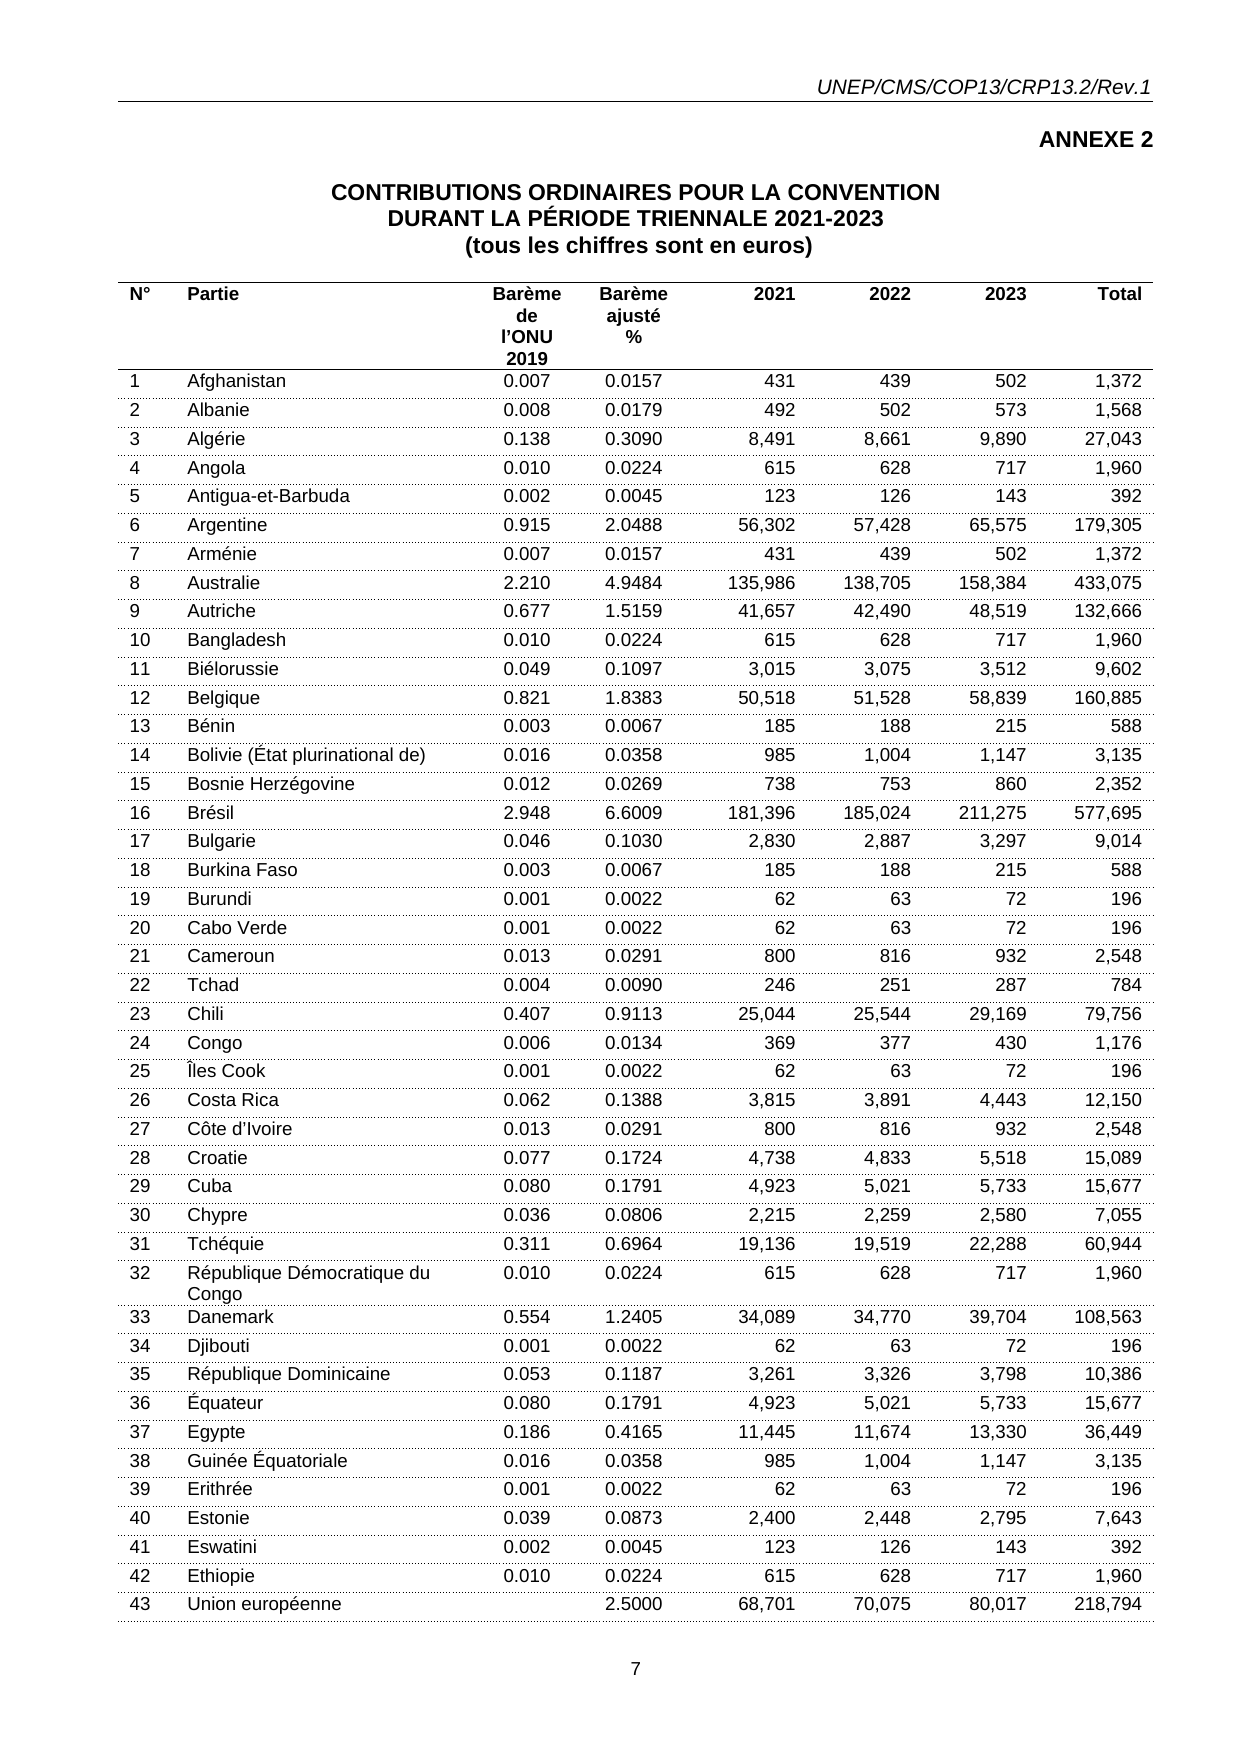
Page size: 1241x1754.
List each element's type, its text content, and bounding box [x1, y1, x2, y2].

table_cell 0.080 [477, 1174, 576, 1203]
table_cell 19 [118, 887, 176, 915]
table_cell Djibouti [176, 1333, 477, 1362]
table_cell 185 [691, 714, 807, 743]
table_cell 0.186 [477, 1420, 576, 1448]
table_cell 26 [118, 1088, 176, 1117]
table_cell 35 [118, 1362, 176, 1391]
table_cell 0.077 [477, 1145, 576, 1174]
table_cell 196 [1038, 887, 1153, 915]
table_cell 753 [807, 772, 922, 800]
table_cell 9 [118, 599, 176, 628]
table_cell 251 [807, 973, 922, 1002]
table_cell 628 [807, 1260, 922, 1304]
table_cell 34 [118, 1333, 176, 1362]
table_cell 123 [691, 484, 807, 513]
table_cell 2.0488 [576, 513, 691, 542]
table_cell Antigua-et-Barbuda [176, 484, 477, 513]
table_cell 1,176 [1038, 1030, 1153, 1059]
table_cell 1,372 [1038, 542, 1153, 570]
table_header Barème de l’ONU 2019 [477, 283, 576, 369]
table_cell 37 [118, 1420, 176, 1448]
table_cell 21 [118, 944, 176, 973]
table_cell 430 [922, 1030, 1038, 1059]
table_cell 0.006 [477, 1030, 576, 1059]
table_cell 0.1187 [576, 1362, 691, 1391]
table_cell 3,015 [691, 657, 807, 685]
table_cell 28 [118, 1145, 176, 1174]
table_cell 0.004 [477, 973, 576, 1002]
table_cell 15,089 [1038, 1145, 1153, 1174]
table_cell 16 [118, 800, 176, 829]
table_cell 615 [691, 1563, 807, 1592]
table_cell 108,563 [1038, 1305, 1153, 1333]
table_cell 1,372 [1038, 370, 1153, 398]
table_cell Tchéquie [176, 1232, 477, 1260]
table_cell 0.0224 [576, 1563, 691, 1592]
table_cell 34,770 [807, 1305, 922, 1333]
table_cell République Démocratique du Congo [176, 1260, 477, 1304]
table_cell 628 [807, 455, 922, 484]
table_cell 985 [691, 743, 807, 772]
table_cell 577,695 [1038, 800, 1153, 829]
table_cell 377 [807, 1030, 922, 1059]
table_cell 0.003 [477, 714, 576, 743]
table_cell 40 [118, 1506, 176, 1534]
table_cell 29,169 [922, 1002, 1038, 1030]
table_cell 0.3090 [576, 427, 691, 455]
table_cell 2,448 [807, 1506, 922, 1534]
table_cell 15 [118, 772, 176, 800]
table_cell 5,733 [922, 1174, 1038, 1203]
table_cell Bénin [176, 714, 477, 743]
table_header 2023 [922, 283, 1038, 369]
table_cell Belgique [176, 685, 477, 714]
table_header N° [118, 283, 176, 369]
table_cell 0.039 [477, 1506, 576, 1534]
table_cell 573 [922, 398, 1038, 427]
table_cell 6.6009 [576, 800, 691, 829]
table_cell 0.0045 [576, 1535, 691, 1563]
table_cell 123 [691, 1535, 807, 1563]
table_cell Costa Rica [176, 1088, 477, 1117]
table_cell 62 [691, 1477, 807, 1506]
table_cell Egypte [176, 1420, 477, 1448]
table_cell 63 [807, 1477, 922, 1506]
table_cell 0.001 [477, 1333, 576, 1362]
table_cell Chili [176, 1002, 477, 1030]
table_cell 1.2405 [576, 1305, 691, 1333]
table_cell 0.053 [477, 1362, 576, 1391]
table_cell 0.001 [477, 915, 576, 944]
table_cell 0.010 [477, 455, 576, 484]
table_cell 4 [118, 455, 176, 484]
table_cell 18 [118, 858, 176, 887]
table_cell Ethiopie [176, 1563, 477, 1592]
table_cell Croatie [176, 1145, 477, 1174]
table_cell 0.677 [477, 599, 576, 628]
table_cell 10 [118, 628, 176, 657]
table_cell 502 [807, 398, 922, 427]
table_cell 215 [922, 858, 1038, 887]
table_cell 0.003 [477, 858, 576, 887]
table_cell Chypre [176, 1203, 477, 1232]
table_cell 185 [691, 858, 807, 887]
table_cell Bangladesh [176, 628, 477, 657]
table_cell 4,443 [922, 1088, 1038, 1117]
table_cell Burkina Faso [176, 858, 477, 887]
table_cell 2,887 [807, 829, 922, 858]
table_cell 215 [922, 714, 1038, 743]
table_cell 0.002 [477, 484, 576, 513]
table_cell 22,288 [922, 1232, 1038, 1260]
table_cell 126 [807, 484, 922, 513]
table_cell 5,021 [807, 1174, 922, 1203]
table_cell 439 [807, 370, 922, 398]
table_cell 0.915 [477, 513, 576, 542]
table_cell 0.0090 [576, 973, 691, 1002]
table_cell 17 [118, 829, 176, 858]
table_cell 0.0291 [576, 944, 691, 973]
table_cell 50,518 [691, 685, 807, 714]
table_cell 19,136 [691, 1232, 807, 1260]
table_cell 1,960 [1038, 1563, 1153, 1592]
table_cell 15,677 [1038, 1174, 1153, 1203]
table_cell 14 [118, 743, 176, 772]
table_cell 51,528 [807, 685, 922, 714]
table_cell 0.007 [477, 542, 576, 570]
table_cell 800 [691, 1117, 807, 1145]
table_cell 392 [1038, 1535, 1153, 1563]
table_cell 29 [118, 1174, 176, 1203]
table_cell 62 [691, 1059, 807, 1088]
table_header Partie [176, 283, 477, 369]
table_cell Arménie [176, 542, 477, 570]
table_cell 80,017 [922, 1592, 1038, 1621]
table_cell 13,330 [922, 1420, 1038, 1448]
table_cell 0.012 [477, 772, 576, 800]
table_cell 3,891 [807, 1088, 922, 1117]
table_cell 2,259 [807, 1203, 922, 1232]
table_cell 1 [118, 370, 176, 398]
table_cell 0.062 [477, 1088, 576, 1117]
table_cell 0.001 [477, 887, 576, 915]
table_cell Eswatini [176, 1535, 477, 1563]
table_cell 3,798 [922, 1362, 1038, 1391]
table_cell 79,756 [1038, 1002, 1153, 1030]
table_cell Biélorussie [176, 657, 477, 685]
table_cell 717 [922, 1563, 1038, 1592]
table_cell 27,043 [1038, 427, 1153, 455]
table_cell 42,490 [807, 599, 922, 628]
table_cell 0.1724 [576, 1145, 691, 1174]
table_cell Afghanistan [176, 370, 477, 398]
table_cell 72 [922, 887, 1038, 915]
table_cell 0.0134 [576, 1030, 691, 1059]
table_cell 0.010 [477, 1260, 576, 1304]
table_cell 138,705 [807, 570, 922, 599]
table_cell 65,575 [922, 513, 1038, 542]
table_cell 4,923 [691, 1391, 807, 1419]
table_cell 218,794 [1038, 1592, 1153, 1621]
table_cell 0.407 [477, 1002, 576, 1030]
table_cell 932 [922, 1117, 1038, 1145]
table_cell 1.5159 [576, 599, 691, 628]
table_cell 3,326 [807, 1362, 922, 1391]
table_cell 816 [807, 1117, 922, 1145]
text (tous les chiffres sont en euros) [118, 232, 1153, 258]
table_cell 4,923 [691, 1174, 807, 1203]
table_cell 0.0224 [576, 628, 691, 657]
table_cell 2,580 [922, 1203, 1038, 1232]
table_cell 628 [807, 628, 922, 657]
table_cell 19,519 [807, 1232, 922, 1260]
table_cell 3,512 [922, 657, 1038, 685]
table_header Barème ajusté % [576, 283, 691, 369]
table_cell 2.210 [477, 570, 576, 599]
table_cell 3,135 [1038, 1448, 1153, 1477]
table_cell 188 [807, 714, 922, 743]
table_cell 63 [807, 887, 922, 915]
table_cell 41,657 [691, 599, 807, 628]
table_cell 0.554 [477, 1305, 576, 1333]
table_cell 0.0067 [576, 858, 691, 887]
table_cell Erithrée [176, 1477, 477, 1506]
table_cell [477, 1592, 576, 1621]
table_cell 24 [118, 1030, 176, 1059]
table_cell 0.0358 [576, 743, 691, 772]
text ANNEXE 2 [118, 126, 1153, 152]
table_cell 179,305 [1038, 513, 1153, 542]
table_cell 2.5000 [576, 1592, 691, 1621]
table_cell 12,150 [1038, 1088, 1153, 1117]
table_cell Bosnie Herzégovine [176, 772, 477, 800]
table_cell 0.311 [477, 1232, 576, 1260]
table_cell 3,815 [691, 1088, 807, 1117]
table_cell 0.0022 [576, 1333, 691, 1362]
table_cell 132,666 [1038, 599, 1153, 628]
table_cell 0.1791 [576, 1174, 691, 1203]
table_cell 57,428 [807, 513, 922, 542]
table_cell 246 [691, 973, 807, 1002]
table_cell 211,275 [922, 800, 1038, 829]
table_cell 5 [118, 484, 176, 513]
table_cell Algérie [176, 427, 477, 455]
table_cell 39 [118, 1477, 176, 1506]
table_cell Cameroun [176, 944, 477, 973]
table_cell 181,396 [691, 800, 807, 829]
table_cell 738 [691, 772, 807, 800]
table_cell 816 [807, 944, 922, 973]
table_cell 4,738 [691, 1145, 807, 1174]
table_cell 2,215 [691, 1203, 807, 1232]
table_cell 3,075 [807, 657, 922, 685]
table_cell 369 [691, 1030, 807, 1059]
table_cell 58,839 [922, 685, 1038, 714]
table_cell 2,352 [1038, 772, 1153, 800]
table_cell 717 [922, 455, 1038, 484]
table_cell 32 [118, 1260, 176, 1304]
table_cell Burundi [176, 887, 477, 915]
table_cell 63 [807, 1333, 922, 1362]
table_cell Brésil [176, 800, 477, 829]
table_cell 0.013 [477, 944, 576, 973]
table_cell 0.0022 [576, 1477, 691, 1506]
table_cell 0.821 [477, 685, 576, 714]
table_cell 0.049 [477, 657, 576, 685]
table_cell 63 [807, 1059, 922, 1088]
table_cell 431 [691, 370, 807, 398]
table_cell 31 [118, 1232, 176, 1260]
table_cell 30 [118, 1203, 176, 1232]
table_cell 0.046 [477, 829, 576, 858]
table_cell 932 [922, 944, 1038, 973]
table_cell 1,960 [1038, 1260, 1153, 1304]
table_cell 0.0157 [576, 542, 691, 570]
table_cell 10,386 [1038, 1362, 1153, 1391]
table_cell 0.010 [477, 628, 576, 657]
table_cell 38 [118, 1448, 176, 1477]
table_cell 8 [118, 570, 176, 599]
table_header 2021 [691, 283, 807, 369]
table_cell 588 [1038, 858, 1153, 887]
table_cell 143 [922, 1535, 1038, 1563]
table_cell 0.1791 [576, 1391, 691, 1419]
table_cell 72 [922, 1059, 1038, 1088]
table_cell 5,021 [807, 1391, 922, 1419]
table_cell 0.008 [477, 398, 576, 427]
table_cell 0.0291 [576, 1117, 691, 1145]
table_cell Équateur [176, 1391, 477, 1419]
table_cell 62 [691, 1333, 807, 1362]
table_header 2022 [807, 283, 922, 369]
table_cell 588 [1038, 714, 1153, 743]
table_cell 0.013 [477, 1117, 576, 1145]
table_cell 9,890 [922, 427, 1038, 455]
table_cell 23 [118, 1002, 176, 1030]
table_cell 717 [922, 628, 1038, 657]
table_cell 68,701 [691, 1592, 807, 1621]
table_cell 615 [691, 455, 807, 484]
table_cell 615 [691, 628, 807, 657]
table_cell 717 [922, 1260, 1038, 1304]
table_cell 158,384 [922, 570, 1038, 599]
table_cell 143 [922, 484, 1038, 513]
table_cell 1,147 [922, 1448, 1038, 1477]
table_cell 431 [691, 542, 807, 570]
table_cell 0.0873 [576, 1506, 691, 1534]
table_cell 0.016 [477, 743, 576, 772]
table_cell Argentine [176, 513, 477, 542]
table_cell 43 [118, 1592, 176, 1621]
table_cell 1,568 [1038, 398, 1153, 427]
table_cell 25 [118, 1059, 176, 1088]
table_cell 72 [922, 1333, 1038, 1362]
table_cell 0.4165 [576, 1420, 691, 1448]
table_cell Union européenne [176, 1592, 477, 1621]
table_cell 2,548 [1038, 944, 1153, 973]
text CONTRIBUTIONS ORDINAIRES POUR LA CONVENTION [118, 179, 1153, 205]
table_cell 160,885 [1038, 685, 1153, 714]
table_cell 1,960 [1038, 628, 1153, 657]
table_cell 502 [922, 542, 1038, 570]
table_cell 62 [691, 915, 807, 944]
table_cell 34,089 [691, 1305, 807, 1333]
table_cell 11 [118, 657, 176, 685]
table_cell Autriche [176, 599, 477, 628]
table_cell 0.6964 [576, 1232, 691, 1260]
table_cell 3 [118, 427, 176, 455]
table_cell 0.002 [477, 1535, 576, 1563]
table_cell Guinée Équatoriale [176, 1448, 477, 1477]
table_cell 4.9484 [576, 570, 691, 599]
table_cell 1,147 [922, 743, 1038, 772]
table_cell 7 [118, 542, 176, 570]
table_cell Bolivie (État plurinational de) [176, 743, 477, 772]
table_cell Congo [176, 1030, 477, 1059]
table_cell 3,135 [1038, 743, 1153, 772]
table_cell 1.8383 [576, 685, 691, 714]
table_cell 615 [691, 1260, 807, 1304]
table_cell 70,075 [807, 1592, 922, 1621]
table_cell 72 [922, 915, 1038, 944]
table_cell 0.9113 [576, 1002, 691, 1030]
table_cell 135,986 [691, 570, 807, 599]
table_cell 0.016 [477, 1448, 576, 1477]
table_cell 196 [1038, 1059, 1153, 1088]
table_cell 27 [118, 1117, 176, 1145]
table_cell 20 [118, 915, 176, 944]
table_cell 126 [807, 1535, 922, 1563]
table_cell 39,704 [922, 1305, 1038, 1333]
table_cell 15,677 [1038, 1391, 1153, 1419]
table_cell 196 [1038, 1333, 1153, 1362]
table_cell 36,449 [1038, 1420, 1153, 1448]
table_cell 0.007 [477, 370, 576, 398]
table_cell 9,014 [1038, 829, 1153, 858]
table_cell 4,833 [807, 1145, 922, 1174]
table_cell République Dominicaine [176, 1362, 477, 1391]
table_cell 2 [118, 398, 176, 427]
table_cell 2,830 [691, 829, 807, 858]
table_cell 0.0269 [576, 772, 691, 800]
table_cell Australie [176, 570, 477, 599]
table_cell 8,491 [691, 427, 807, 455]
table_cell 185,024 [807, 800, 922, 829]
table_cell 11,445 [691, 1420, 807, 1448]
table_cell Cuba [176, 1174, 477, 1203]
table_cell 287 [922, 973, 1038, 1002]
table_cell 13 [118, 714, 176, 743]
table_cell 985 [691, 1448, 807, 1477]
table_cell 800 [691, 944, 807, 973]
table_cell 2,548 [1038, 1117, 1153, 1145]
table_cell 0.0224 [576, 455, 691, 484]
table_cell 25,544 [807, 1002, 922, 1030]
table_cell 188 [807, 858, 922, 887]
table_cell Tchad [176, 973, 477, 1002]
table_cell 48,519 [922, 599, 1038, 628]
table_cell 56,302 [691, 513, 807, 542]
table_cell 36 [118, 1391, 176, 1419]
table_cell 33 [118, 1305, 176, 1333]
table_cell 25,044 [691, 1002, 807, 1030]
table_cell 63 [807, 915, 922, 944]
table_cell 433,075 [1038, 570, 1153, 599]
table_cell 2,400 [691, 1506, 807, 1534]
table_cell 0.0067 [576, 714, 691, 743]
table_cell 12 [118, 685, 176, 714]
table_cell 492 [691, 398, 807, 427]
table_cell 0.0157 [576, 370, 691, 398]
table_cell 0.0224 [576, 1260, 691, 1304]
table_cell 0.1030 [576, 829, 691, 858]
table_cell 6 [118, 513, 176, 542]
table_cell 0.0022 [576, 915, 691, 944]
table_cell 196 [1038, 915, 1153, 944]
text DURANT LA PÉRIODE TRIENNALE 2021-2023 [118, 205, 1153, 232]
table_cell 7,643 [1038, 1506, 1153, 1534]
table_cell 0.138 [477, 427, 576, 455]
table_cell 0.001 [477, 1059, 576, 1088]
table_cell 0.0358 [576, 1448, 691, 1477]
table_cell 8,661 [807, 427, 922, 455]
table_cell 196 [1038, 1477, 1153, 1506]
table_cell 439 [807, 542, 922, 570]
table_cell 3,297 [922, 829, 1038, 858]
table_cell 392 [1038, 484, 1153, 513]
table_cell Côte d’Ivoire [176, 1117, 477, 1145]
table_cell 5,518 [922, 1145, 1038, 1174]
table_cell 0.0022 [576, 1059, 691, 1088]
table_cell Angola [176, 455, 477, 484]
table_cell 0.0806 [576, 1203, 691, 1232]
table_cell 0.1097 [576, 657, 691, 685]
table_cell Danemark [176, 1305, 477, 1333]
table_cell 2.948 [477, 800, 576, 829]
table_cell 502 [922, 370, 1038, 398]
table_cell 0.080 [477, 1391, 576, 1419]
table_cell 0.0022 [576, 887, 691, 915]
table_cell 62 [691, 887, 807, 915]
table_cell 0.1388 [576, 1088, 691, 1117]
table_cell 22 [118, 973, 176, 1002]
table_cell 1,960 [1038, 455, 1153, 484]
table_cell 1,004 [807, 743, 922, 772]
table_cell 784 [1038, 973, 1153, 1002]
table_cell 42 [118, 1563, 176, 1592]
table_cell 2,795 [922, 1506, 1038, 1534]
table_cell 11,674 [807, 1420, 922, 1448]
table_cell 0.0045 [576, 484, 691, 513]
table_cell 1,004 [807, 1448, 922, 1477]
table_cell 3,261 [691, 1362, 807, 1391]
table_cell 72 [922, 1477, 1038, 1506]
table_cell Albanie [176, 398, 477, 427]
table_header Total [1038, 283, 1153, 369]
table_cell Îles Cook [176, 1059, 477, 1088]
table_cell Cabo Verde [176, 915, 477, 944]
table_cell 60,944 [1038, 1232, 1153, 1260]
table_cell 7,055 [1038, 1203, 1153, 1232]
table_cell 860 [922, 772, 1038, 800]
table_cell 0.001 [477, 1477, 576, 1506]
table_cell Bulgarie [176, 829, 477, 858]
table_cell 9,602 [1038, 657, 1153, 685]
table_cell 0.010 [477, 1563, 576, 1592]
table_cell 0.0179 [576, 398, 691, 427]
table_cell 41 [118, 1535, 176, 1563]
table_cell 5,733 [922, 1391, 1038, 1419]
table_cell Estonie [176, 1506, 477, 1534]
table_cell 628 [807, 1563, 922, 1592]
table_cell 0.036 [477, 1203, 576, 1232]
